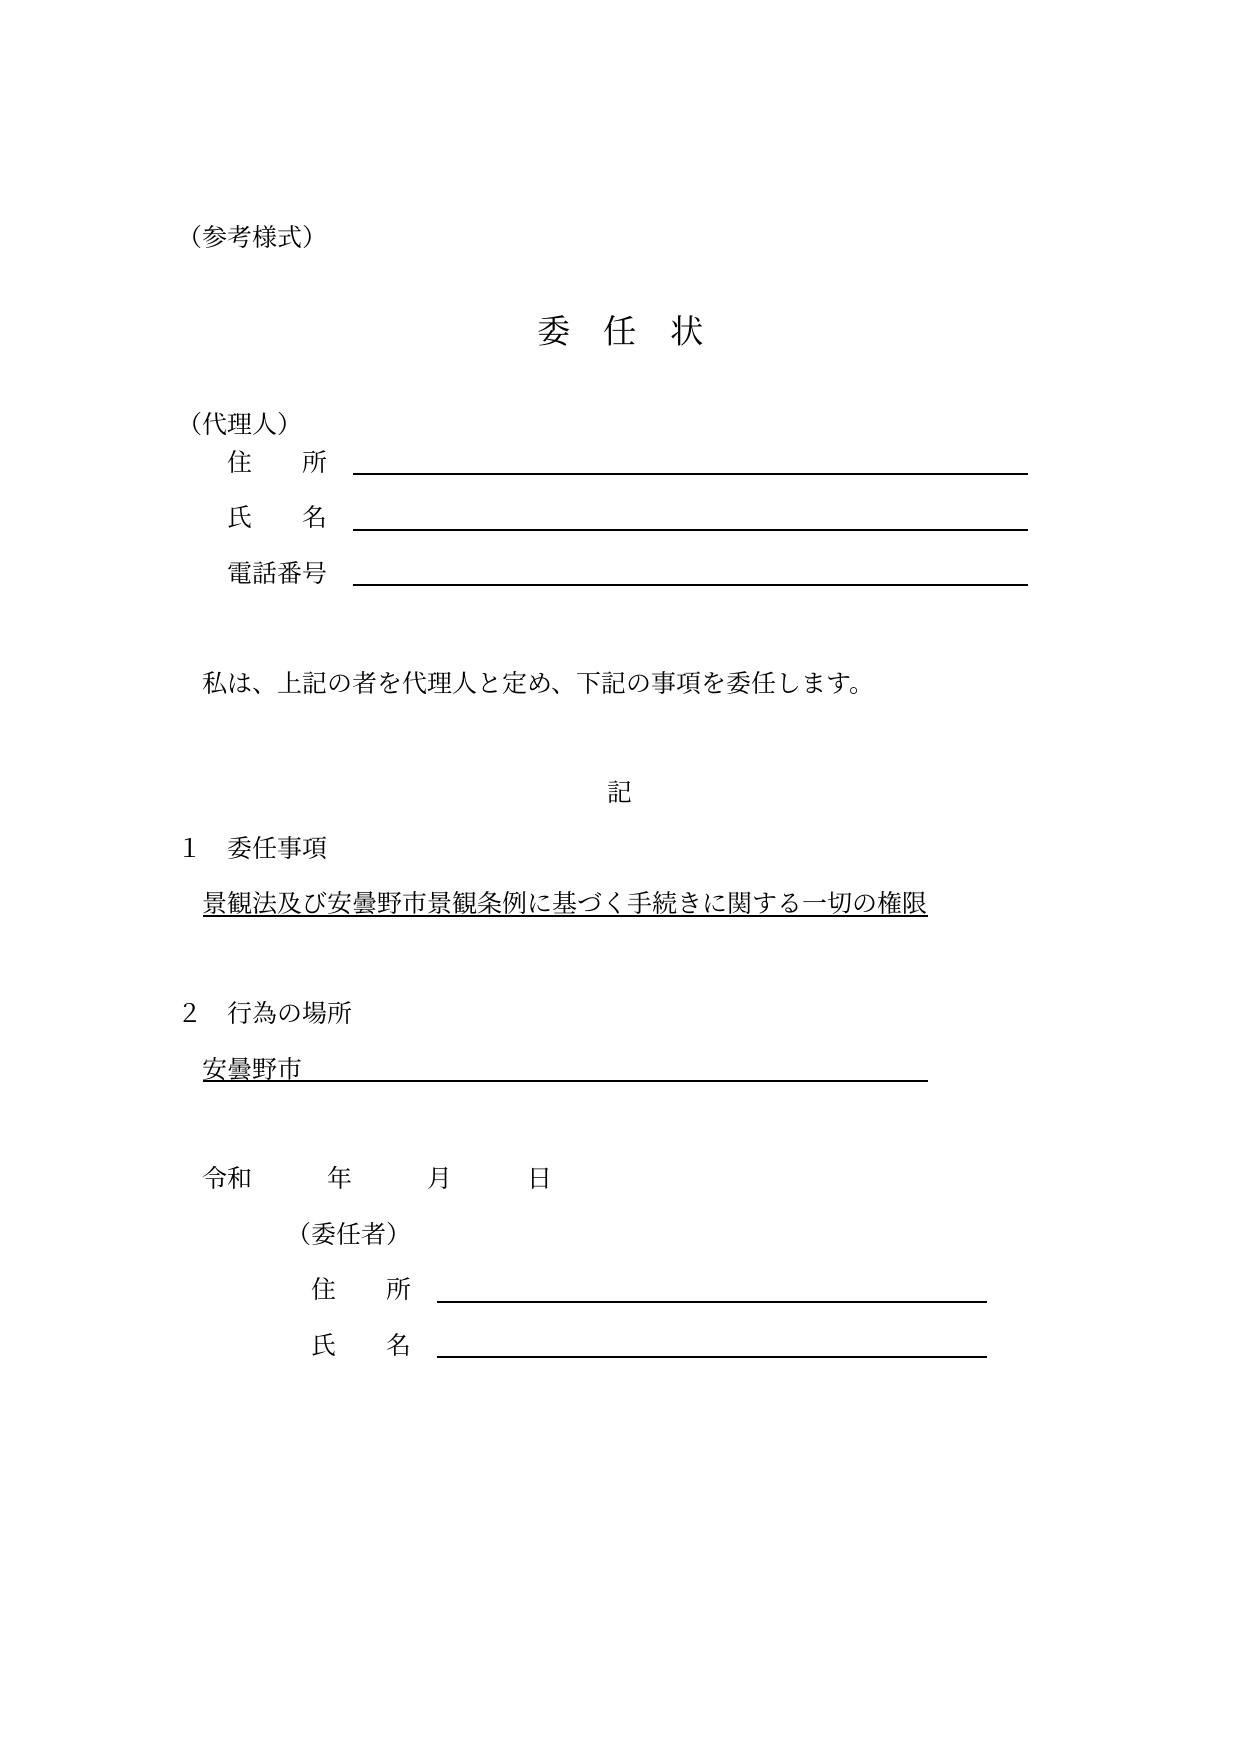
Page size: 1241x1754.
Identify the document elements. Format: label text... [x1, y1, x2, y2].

text 住 所 [287, 1269, 1063, 1307]
text 安曇野市 [177, 1048, 1063, 1086]
text 氏 名 [287, 1325, 1063, 1362]
text 委 任 状 [177, 292, 1063, 367]
text 住 所 [177, 442, 1063, 479]
text 令和 年 月 日 [177, 1158, 1063, 1196]
text 景観法及び安曇野市景観条例に基づく手続きに関する一切の権限 [177, 883, 1063, 921]
text （参考様式） [177, 217, 1063, 254]
text 氏 名 [177, 497, 1063, 535]
text ２ 行為の場所 [177, 993, 1063, 1031]
text （委任者） [287, 1214, 1063, 1251]
text （代理人） [177, 404, 1063, 442]
text １ 委任事項 [177, 828, 1063, 865]
text 私は、上記の者を代理人と定め、下記の事項を委任します。 [177, 662, 1063, 700]
subtitle 記 [177, 772, 1063, 810]
text 電話番号 [177, 553, 1063, 590]
